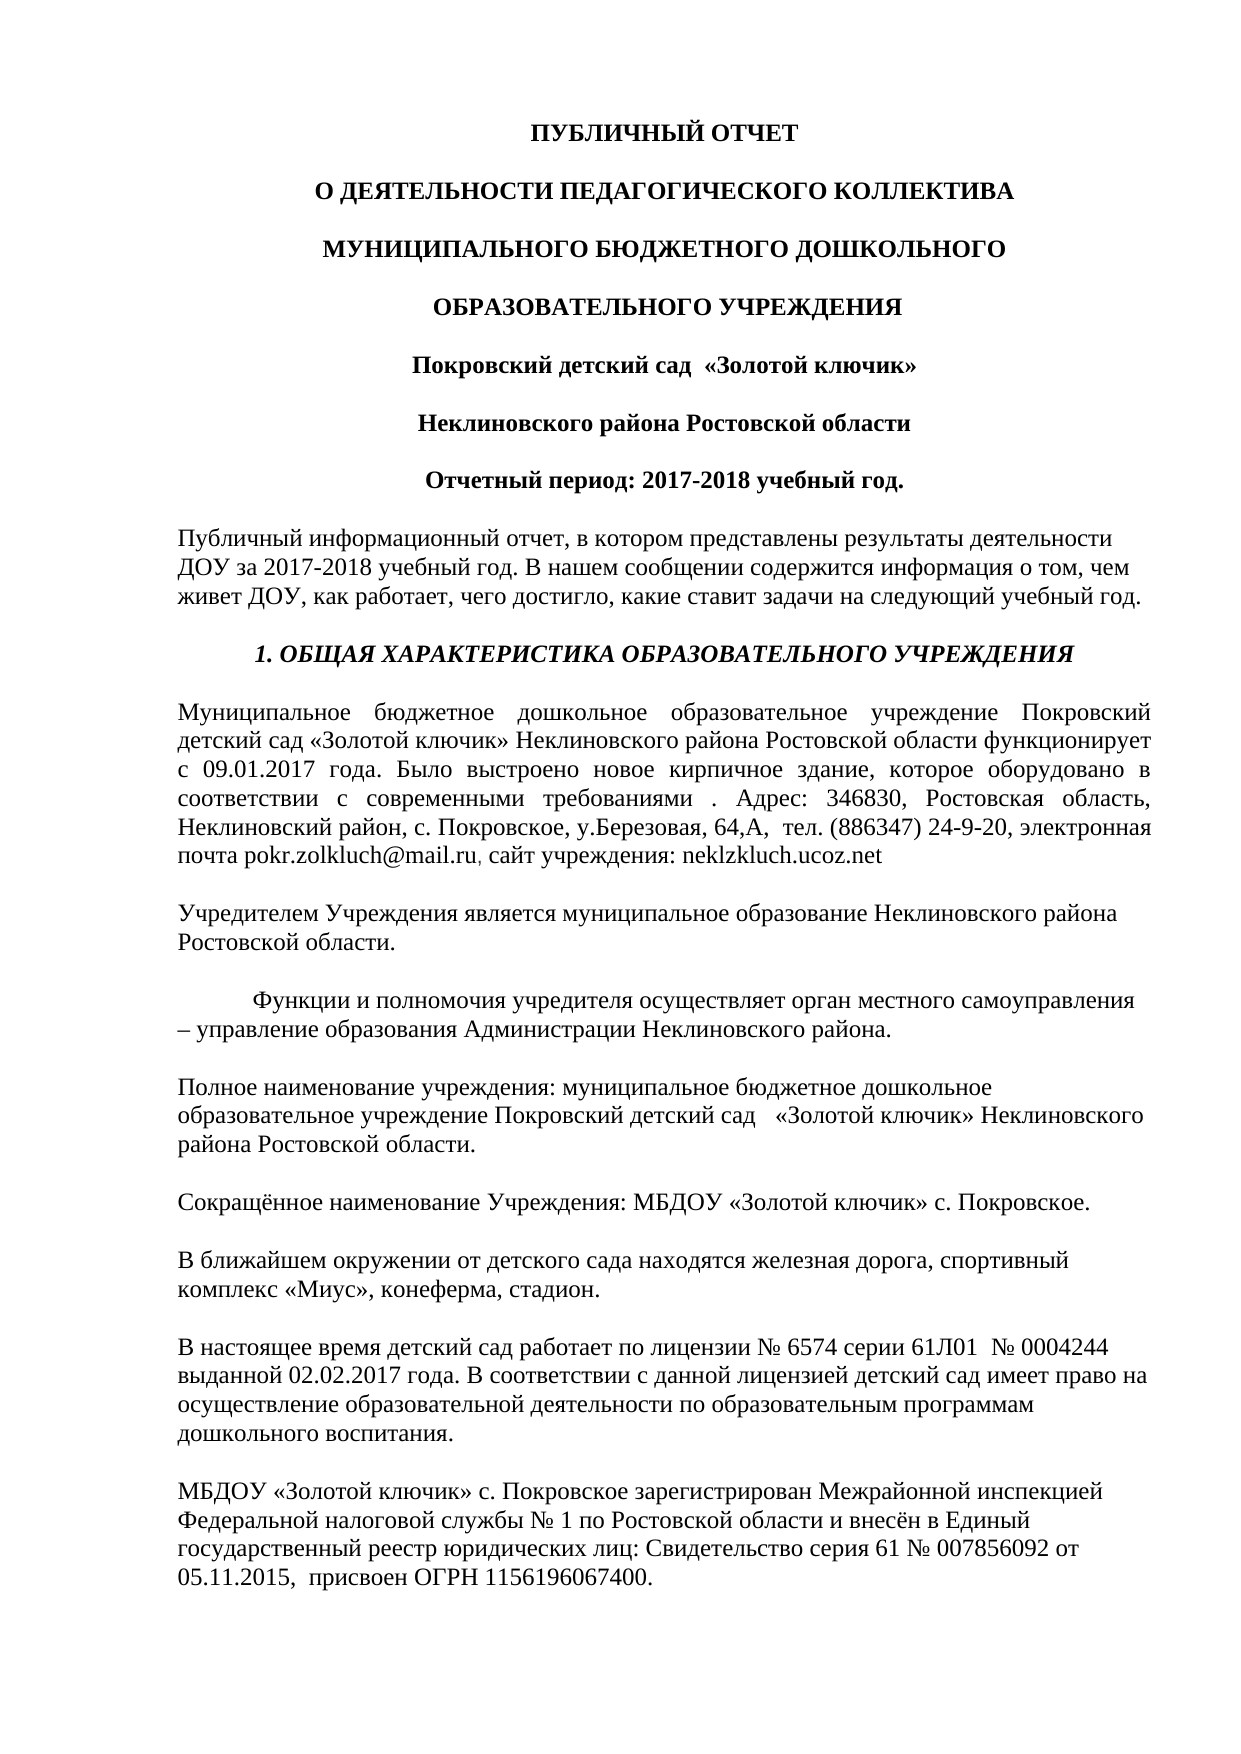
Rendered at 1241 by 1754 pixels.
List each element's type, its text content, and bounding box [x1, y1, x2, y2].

text ПУБЛИЧНЫЙ ОТЧЕТ [177, 118, 1152, 147]
text В ближайшем окружении от детского сада находятся железная дорога, спортивный комплекс «Миус», конеферма, стадион. [177, 1245, 1152, 1303]
text МУНИЦИПАЛЬНОГО БЮДЖЕТНОГО ДОШКОЛЬНОГО [177, 234, 1152, 263]
text Учредителем Учреждения является муниципальное образование Неклиновского района Ростовской области. [177, 898, 1152, 956]
text Муниципальное бюджетное дошкольное образовательное учреждение Покровский детский сад «Золотой ключик» Неклиновского района Ростовской области функционирует с 09.01.2017 года. Было выстроено новое кирпичное здание, которое оборудовано в соответствии с современными требованиями . Адрес: 346830, Ростовская область, Неклиновский район, с. Покровское, у.Березовая, 64,А, тел. (886347) 24-9-20, электронная почта pokr.zolkluch@mail.ru, сайт учреждения: neklzkluch.ucoz.net [177, 697, 1152, 869]
text Публичный информационный отчет, в котором представлены результаты деятельности ДОУ за 2017-2018 учебный год. В нашем сообщении содержится информация о том, чем живет ДОУ, как работает, чего достигло, какие ставит задачи на следующий учебный год. [177, 523, 1152, 610]
text Отчетный период: 2017-2018 учебный год. [177, 466, 1152, 494]
text Покровский детский сад «Золотой ключик» [177, 350, 1152, 378]
text Полное наименование учреждения: муниципальное бюджетное дошкольное образовательное учреждение Покровский детский сад «Золотой ключик» Неклиновского района Ростовской области. [177, 1072, 1152, 1158]
text О ДЕЯТЕЛЬНОСТИ ПЕДАГОГИЧЕСКОГО КОЛЛЕКТИВА [177, 176, 1152, 205]
text МБДОУ «Золотой ключик» с. Покровское зарегистрирован Межрайонной инспекцией Федеральной налоговой службы № 1 по Ростовской области и внесён в Единый государственный реестр юридических лиц: Свидетельство серия 61 № 007856092 от 05.11.2015, присвоен ОГРН 1156196067400. [177, 1476, 1152, 1591]
text Функции и полномочия учредителя осуществляет орган местного самоуправления – управление образования Администрации Неклиновского района. [177, 985, 1152, 1043]
text В настоящее время детский сад работает по лицензии № 6574 серии 61Л01 № 0004244 выданной 02.02.2017 года. В соответствии с данной лицензией детский сад имеет право на осуществление образовательной деятельности по образовательным программам дошкольного воспитания. [177, 1332, 1152, 1447]
text 1. ОБЩАЯ ХАРАКТЕРИСТИКА ОБРАЗОВАТЕЛЬНОГО УЧРЕЖДЕНИЯ [177, 639, 1152, 668]
text Неклиновского района Ростовской области [177, 408, 1152, 436]
text ОБРАЗОВАТЕЛЬНОГО УЧРЕЖДЕНИЯ [177, 292, 1152, 321]
text Сокращённое наименование Учреждения: МБДОУ «Золотой ключик» с. Покровское. [177, 1187, 1152, 1216]
